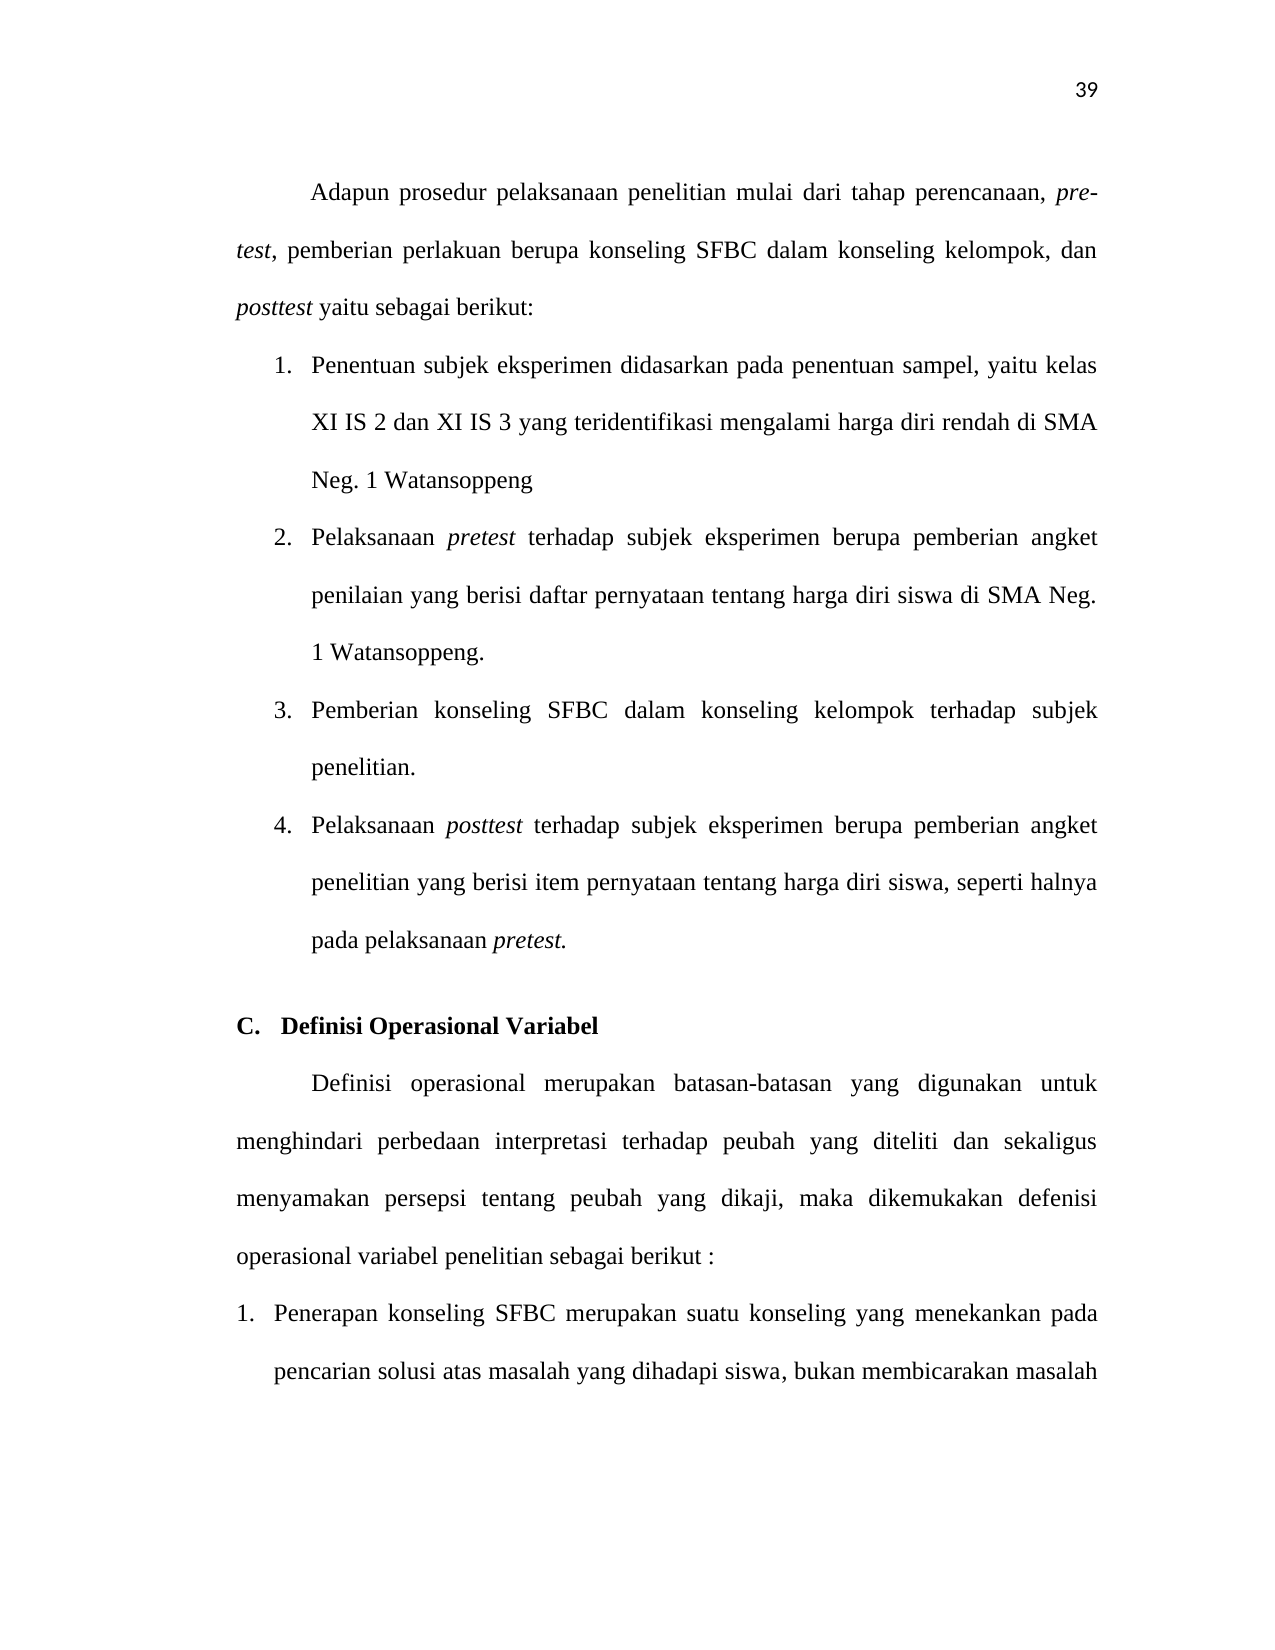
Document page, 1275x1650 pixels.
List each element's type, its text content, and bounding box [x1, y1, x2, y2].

text Definisi operasional merupakan batasan-batasan yang digunakan untuk menghindari perbedaan interpretasi terhadap peubah yang diteliti dan sekaligus menyamakan persepsi tentang peubah yang dikaji, maka dikemukakan defenisi operasional variabel penelitian sebagai berikut : [236, 1068, 1098, 1270]
list Penentuan subjek eksperimen didasarkan pada penentuan sampel, yaitu kelas XI IS 2 dan XI IS 3 yang teridentifikasi mengalami harga diri rendah di SMA Neg. 1 Watansoppeng [274, 350, 1098, 493]
list Pemberian konseling SFBC dalam konseling kelompok terhadap subjek penelitian. [274, 695, 1098, 781]
list Definisi Operasional Variabel [236, 1011, 1107, 1040]
list Pelaksanaan posttest terhadap subjek eksperimen berupa pemberian angket penelitian yang berisi item pernyataan tentang harga diri siswa, seperti halnya pada pelaksanaan pretest. [274, 810, 1098, 953]
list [236, 1298, 1098, 1385]
list Pelaksanaan pretest terhadap subjek eksperimen berupa pemberian angket penilaian yang berisi daftar pernyataan tentang harga diri siswa di SMA Neg. 1 Watansoppeng. [274, 522, 1098, 666]
text Adapun prosedur pelaksanaan penelitian mulai dari tahap perencanaan, pre-test, pemberian perlakuan berupa konseling SFBC dalam konseling kelompok, dan posttest yaitu sebagai berikut: [236, 177, 1098, 321]
